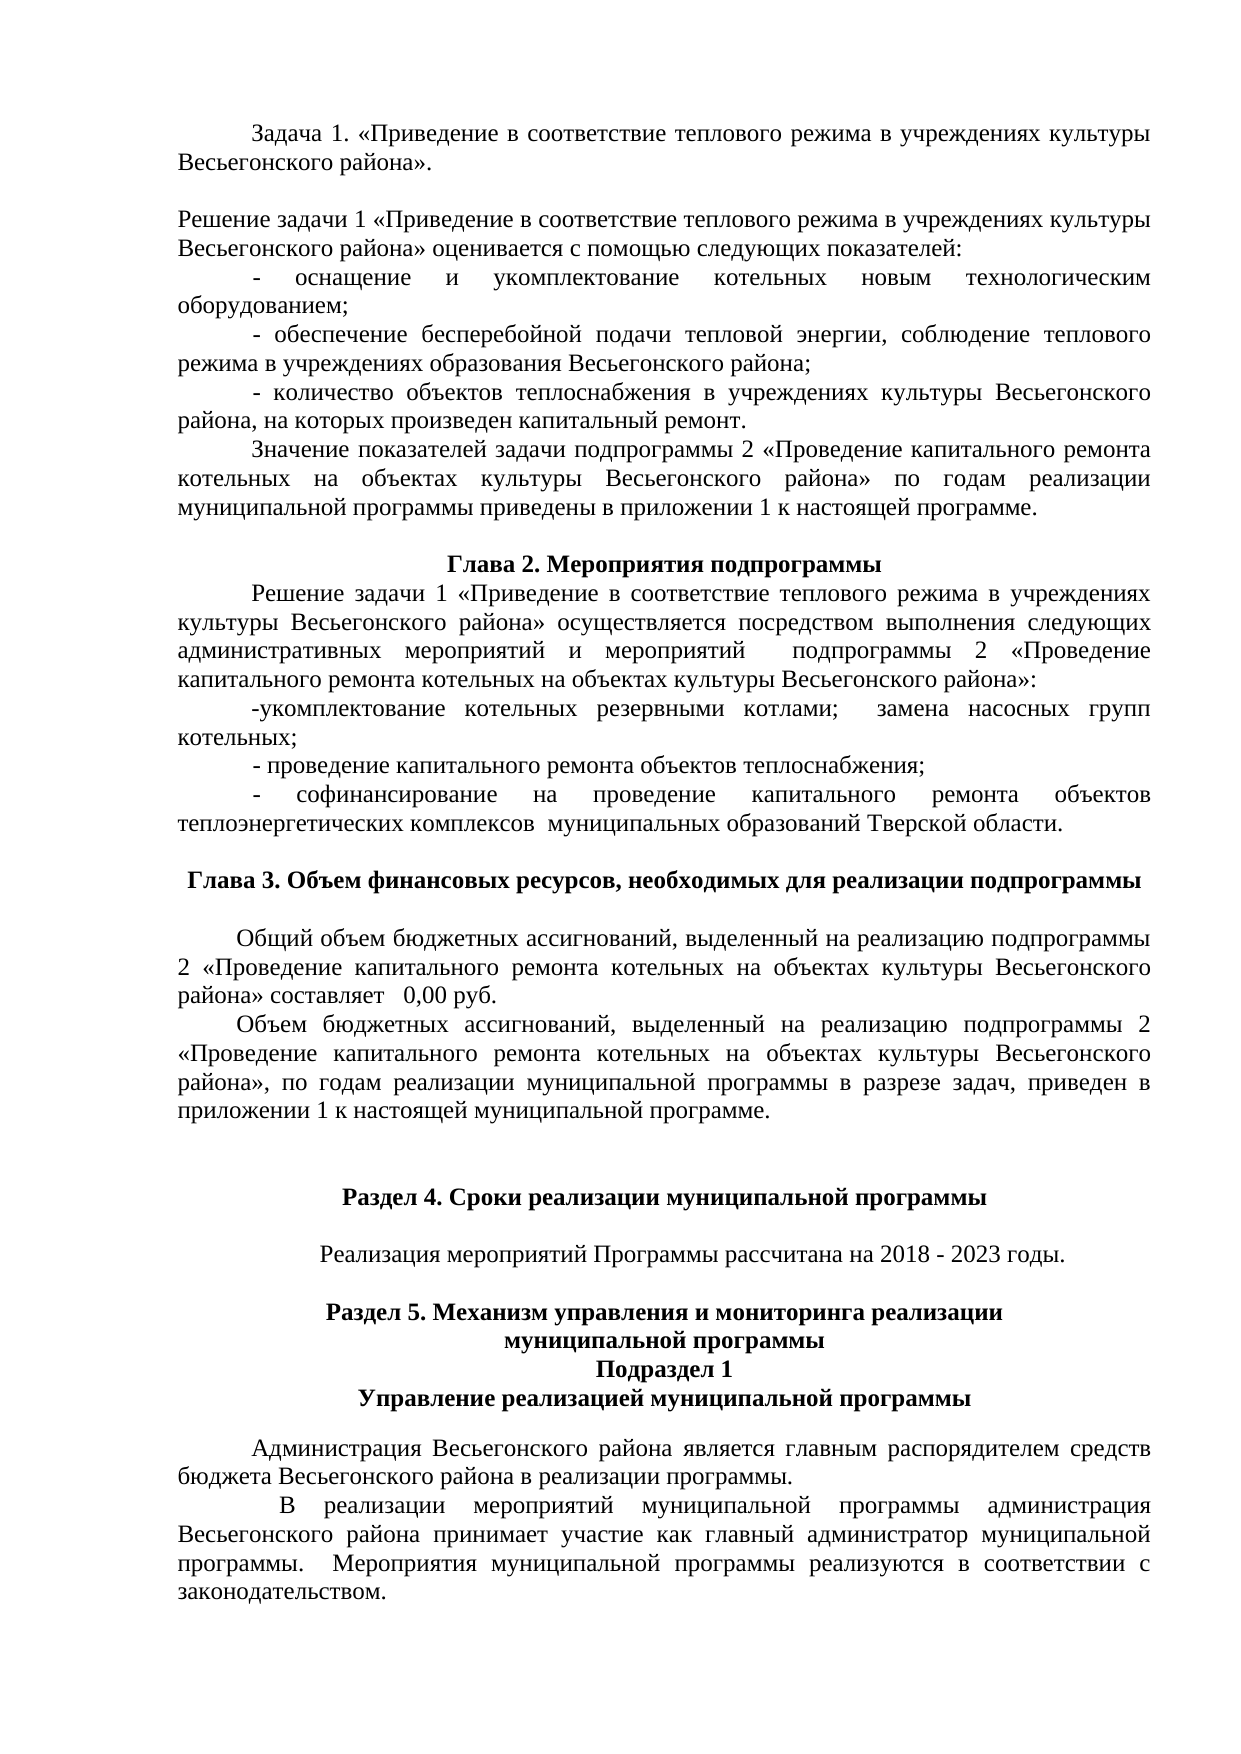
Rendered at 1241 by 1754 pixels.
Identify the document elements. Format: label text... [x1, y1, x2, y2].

text - количество объектов теплоснабжения в учреждениях культуры Весьегонского района, на которых произведен капитальный ремонт. [177, 377, 1152, 434]
text Раздел 5. Механизм управления и мониторинга реализации [177, 1297, 1152, 1326]
text Решение задачи 1 «Приведение в соответствие теплового режима в учреждениях культуры Весьегонского района» осуществляется посредством выполнения следующих административных мероприятий и мероприятий подпрограммы 2 «Проведение капитального ремонта котельных на объектах культуры Весьегонского района»: [177, 578, 1152, 693]
text Реализация мероприятий Программы рассчитана на 2018 - 2023 годы. [177, 1239, 1152, 1268]
text -укомплектование котельных резервными котлами; замена насосных групп котельных; [177, 693, 1152, 751]
text - софинансирование на проведение капитального ремонта объектов теплоэнергетических комплексов муниципальных образований Тверской области. [177, 779, 1152, 837]
text Глава 3. Объем финансовых ресурсов, необходимых для реализации подпрограммы [177, 866, 1152, 894]
text Глава 2. Мероприятия подпрограммы [177, 549, 1152, 578]
text Задача 1. «Приведение в соответствие теплового режима в учреждениях культуры Весьегонского района». [177, 118, 1152, 176]
text Управление реализацией муниципальной программы [177, 1383, 1152, 1412]
text Значение показателей задачи подпрограммы 2 «Проведение капитального ремонта котельных на объектах культуры Весьегонского района» по годам реализации муниципальной программы приведены в приложении 1 к настоящей программе. [177, 434, 1152, 521]
text Раздел 4. Сроки реализации муниципальной программы [177, 1182, 1152, 1211]
text Подраздел 1 [177, 1354, 1152, 1383]
text Объем бюджетных ассигнований, выделенный на реализацию подпрограммы 2 «Проведение капитального ремонта котельных на объектах культуры Весьегонского района», по годам реализации муниципальной программы в разрезе задач, приведен в приложении 1 к настоящей муниципальной программе. [177, 1009, 1152, 1124]
text муниципальной программы [177, 1326, 1152, 1354]
text Общий объем бюджетных ассигнований, выделенный на реализацию подпрограммы 2 «Проведение капитального ремонта котельных на объектах культуры Весьегонского района» составляет 0,00 руб. [177, 923, 1152, 1009]
text - обеспечение бесперебойной подачи тепловой энергии, соблюдение теплового режима в учреждениях образования Весьегонского района; [177, 319, 1152, 377]
text Решение задачи 1 «Приведение в соответствие теплового режима в учреждениях культуры Весьегонского района» оценивается с помощью следующих показателей: [177, 204, 1152, 262]
text - проведение капитального ремонта объектов теплоснабжения; [177, 751, 1152, 779]
text В реализации мероприятий муниципальной программы администрация Весьегонского района принимает участие как главный администратор муниципальной программы. Мероприятия муниципальной программы реализуются в соответствии с законодательством. [177, 1490, 1152, 1605]
text - оснащение и укомплектование котельных новым технологическим оборудованием; [177, 262, 1152, 319]
text Администрация Весьегонского района является главным распорядителем средств бюджета Весьегонского района в реализации программы. [177, 1433, 1152, 1490]
